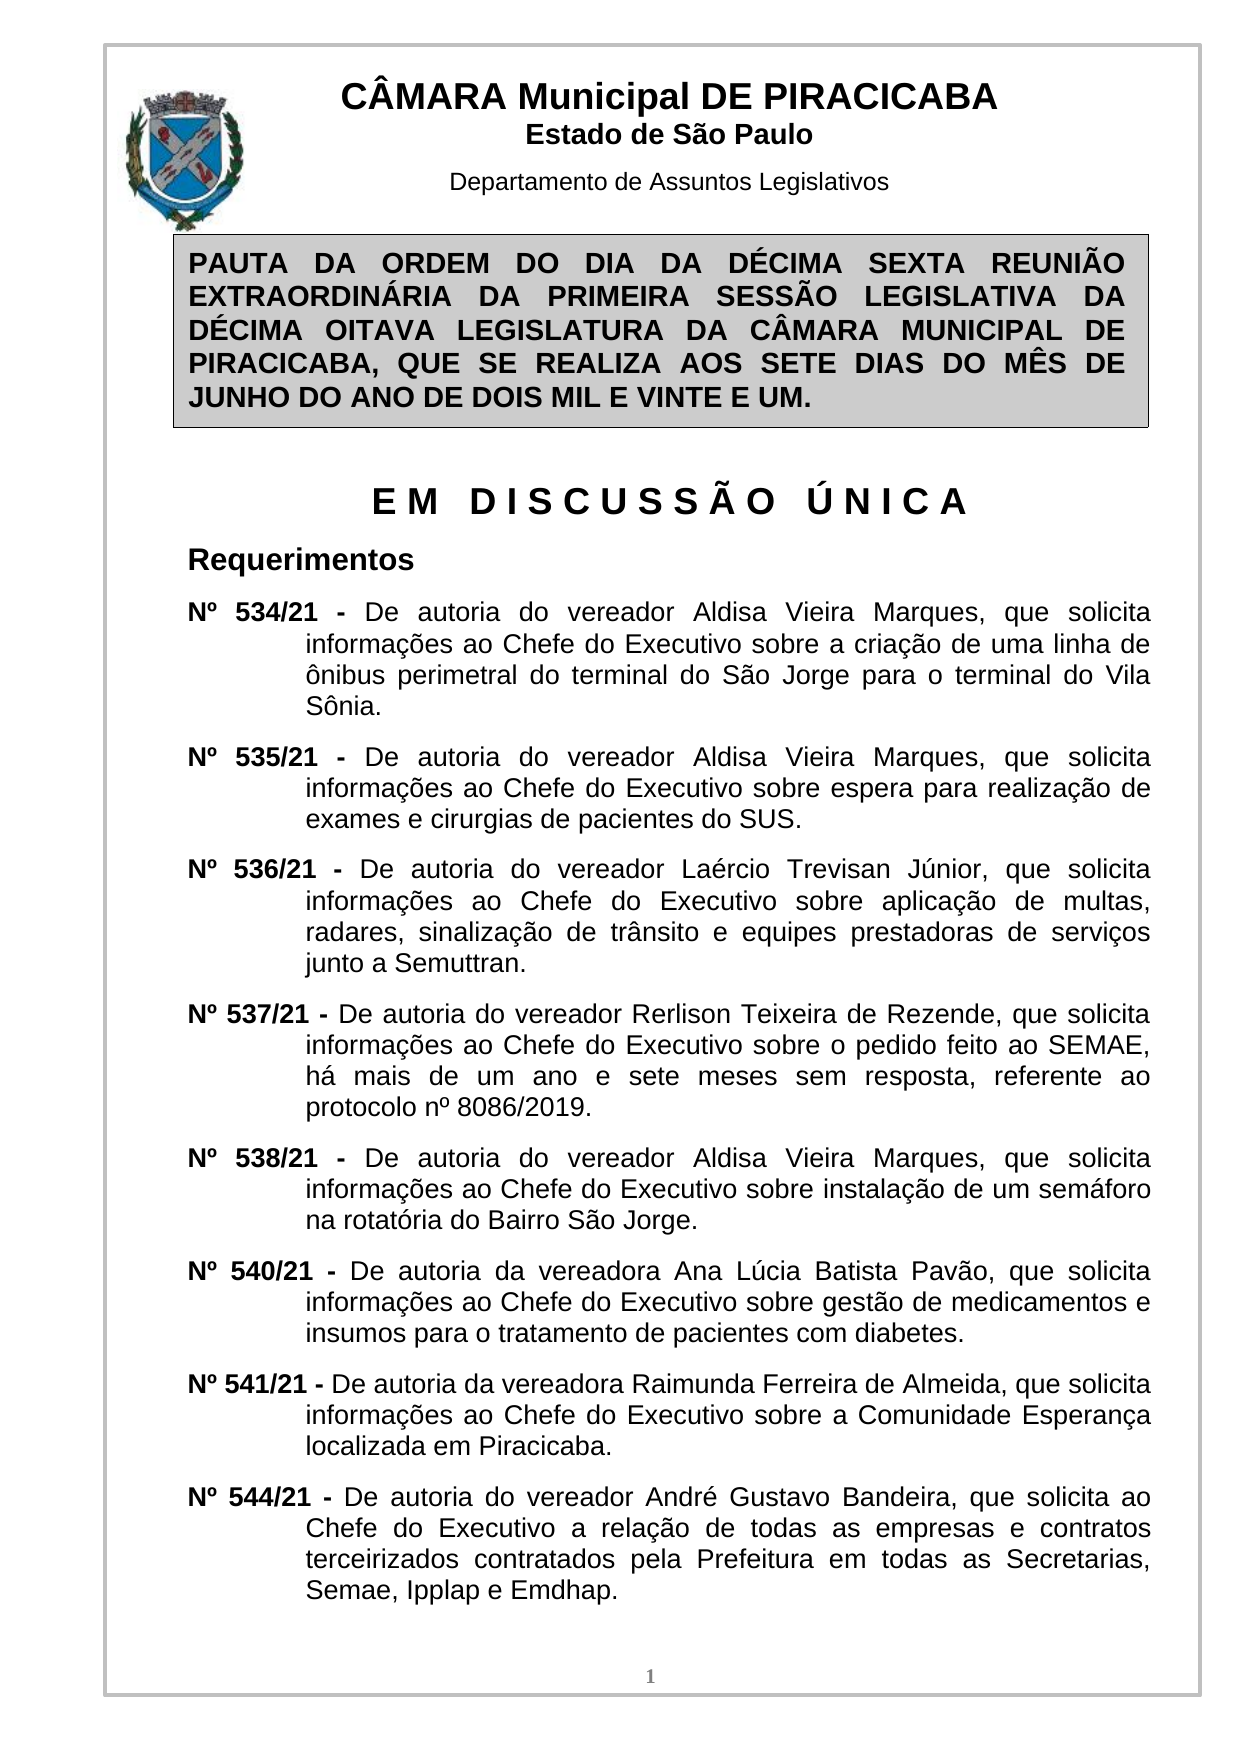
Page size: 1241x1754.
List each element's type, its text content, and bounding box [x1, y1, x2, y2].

text Nº 535/21 - De autoria do vereador Aldisa Vieira Marques, que solicita informações ao Chefe do Executivo sobre espera para realização de exames e cirurgias de pacientes do SUS. [187, 741, 1152, 834]
text Nº 538/21 - De autoria do vereador Aldisa Vieira Marques, que solicita informações ao Chefe do Executivo sobre instalação de um semáforo na rotatória do Bairro São Jorge. [187, 1142, 1152, 1236]
text Nº 534/21 - De autoria do vereador Aldisa Vieira Marques, que solicita informações ao Chefe do Executivo sobre a criação de uma linha de ônibus perimetral do terminal do São Jorge para o terminal do Vila Sônia. [187, 596, 1152, 721]
picture [117, 89, 254, 233]
text Nº 536/21 - De autoria do vereador Laércio Trevisan Júnior, que solicita informações ao Chefe do Executivo sobre aplicação de multas, radares, sinalização de trânsito e equipes prestadoras de serviços junto a Semuttran. [187, 853, 1152, 978]
text Nº 541/21 - De autoria da vereadora Raimunda Ferreira de Almeida, que solicita informações ao Chefe do Executivo sobre a Comunidade Esperança localizada em Piracicaba. [187, 1368, 1152, 1461]
text Nº 540/21 - De autoria da vereadora Ana Lúcia Batista Pavão, que solicita informações ao Chefe do Executivo sobre gestão de medicamentos e insumos para o tratamento de pacientes com diabetes. [187, 1255, 1152, 1348]
text Nº 544/21 - De autoria do vereador André Gustavo Bandeira, que solicita ao Chefe do Executivo a relação de todas as empresas e contratos terceirizados contratados pela Prefeitura em todas as Secretarias, Semae, Ipplap e Emdhap. [187, 1481, 1152, 1606]
text E M D I S C U S S Ã O Ú N I C A [187, 479, 1152, 522]
text Nº 537/21 - De autoria do vereador Rerlison Teixeira de Rezende, que solicita informações ao Chefe do Executivo sobre o pedido feito ao SEMAE, há mais de um ano e sete meses sem resposta, referente ao protocolo nº 8086/2019. [187, 998, 1152, 1123]
subtitle Requerimentos [187, 541, 1152, 577]
